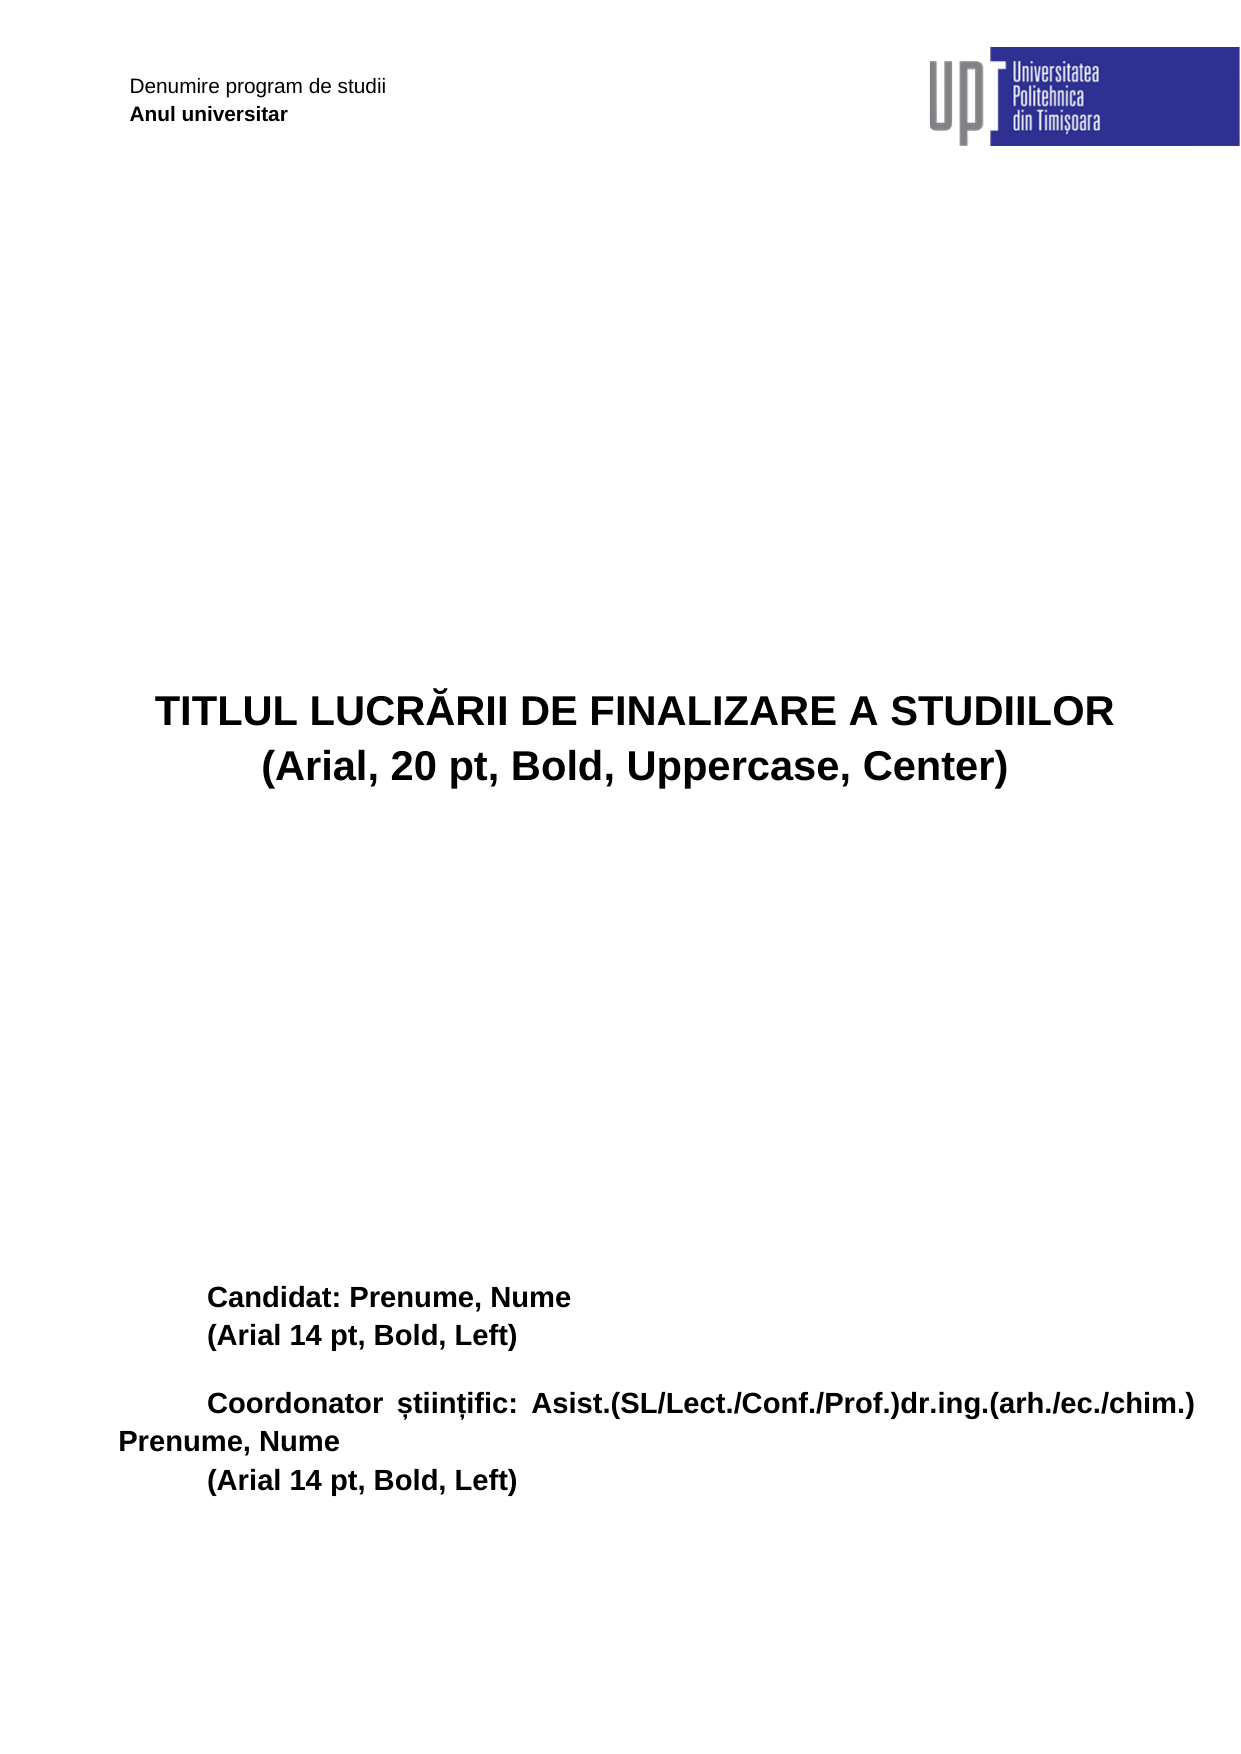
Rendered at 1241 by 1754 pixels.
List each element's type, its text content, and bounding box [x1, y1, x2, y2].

text (Arial, 20 pt, Bold, Uppercase, Center) [0, 741, 1181, 789]
text Coordonator științific: Asist.(SL/Lect./Conf./Prof.)dr.ing.(arh./ec./chim.) Prenume, Nume [118, 1386, 1196, 1458]
picture [929, 47, 1240, 146]
text (Arial 14 pt, Bold, Left) [118, 1318, 1196, 1352]
text (Arial 14 pt, Bold, Left) [118, 1463, 1196, 1496]
text Candidat: Prenume, Nume [118, 1279, 1196, 1313]
text TITLUL LUCRĂRII DE FINALIZARE A STUDIILOR [0, 686, 1181, 734]
